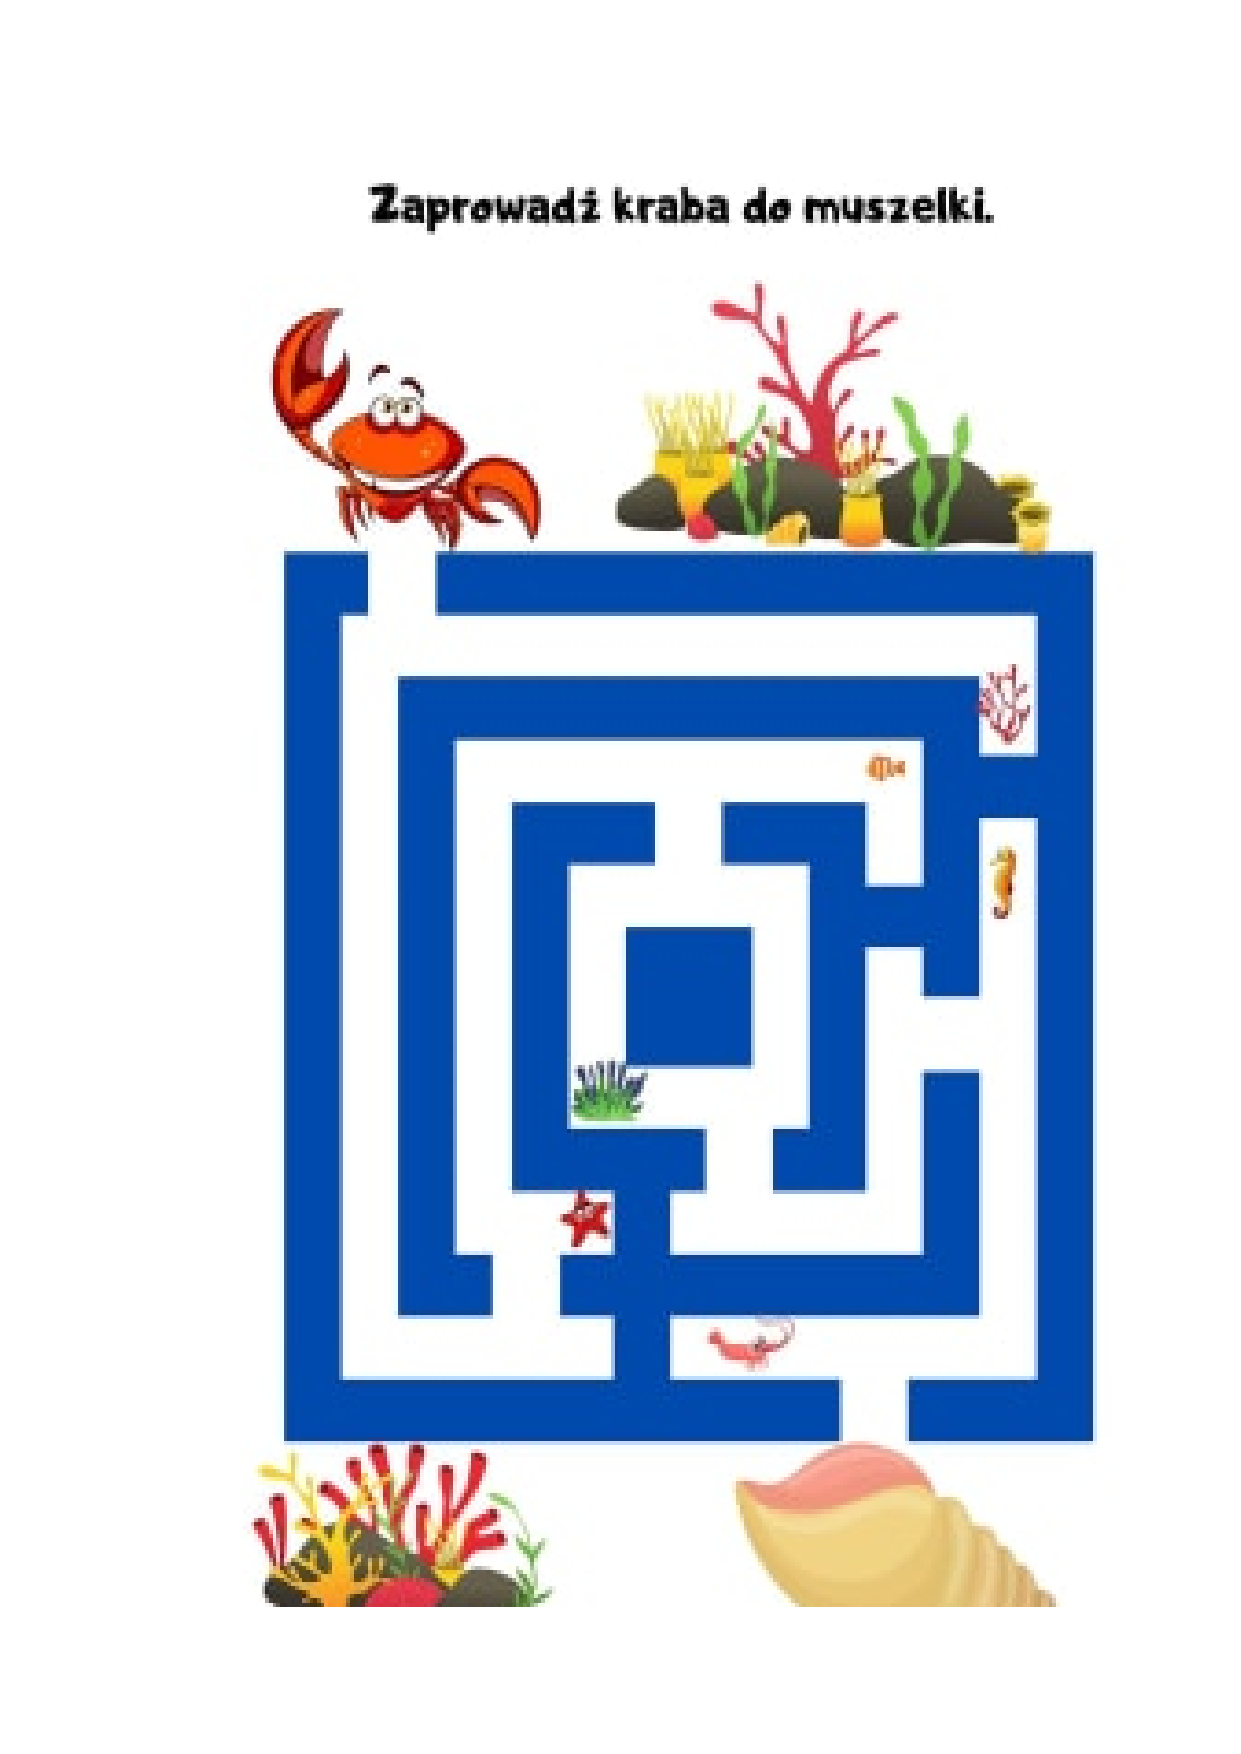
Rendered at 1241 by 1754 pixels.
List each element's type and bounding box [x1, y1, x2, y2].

picture [185, 147, 1178, 1607]
